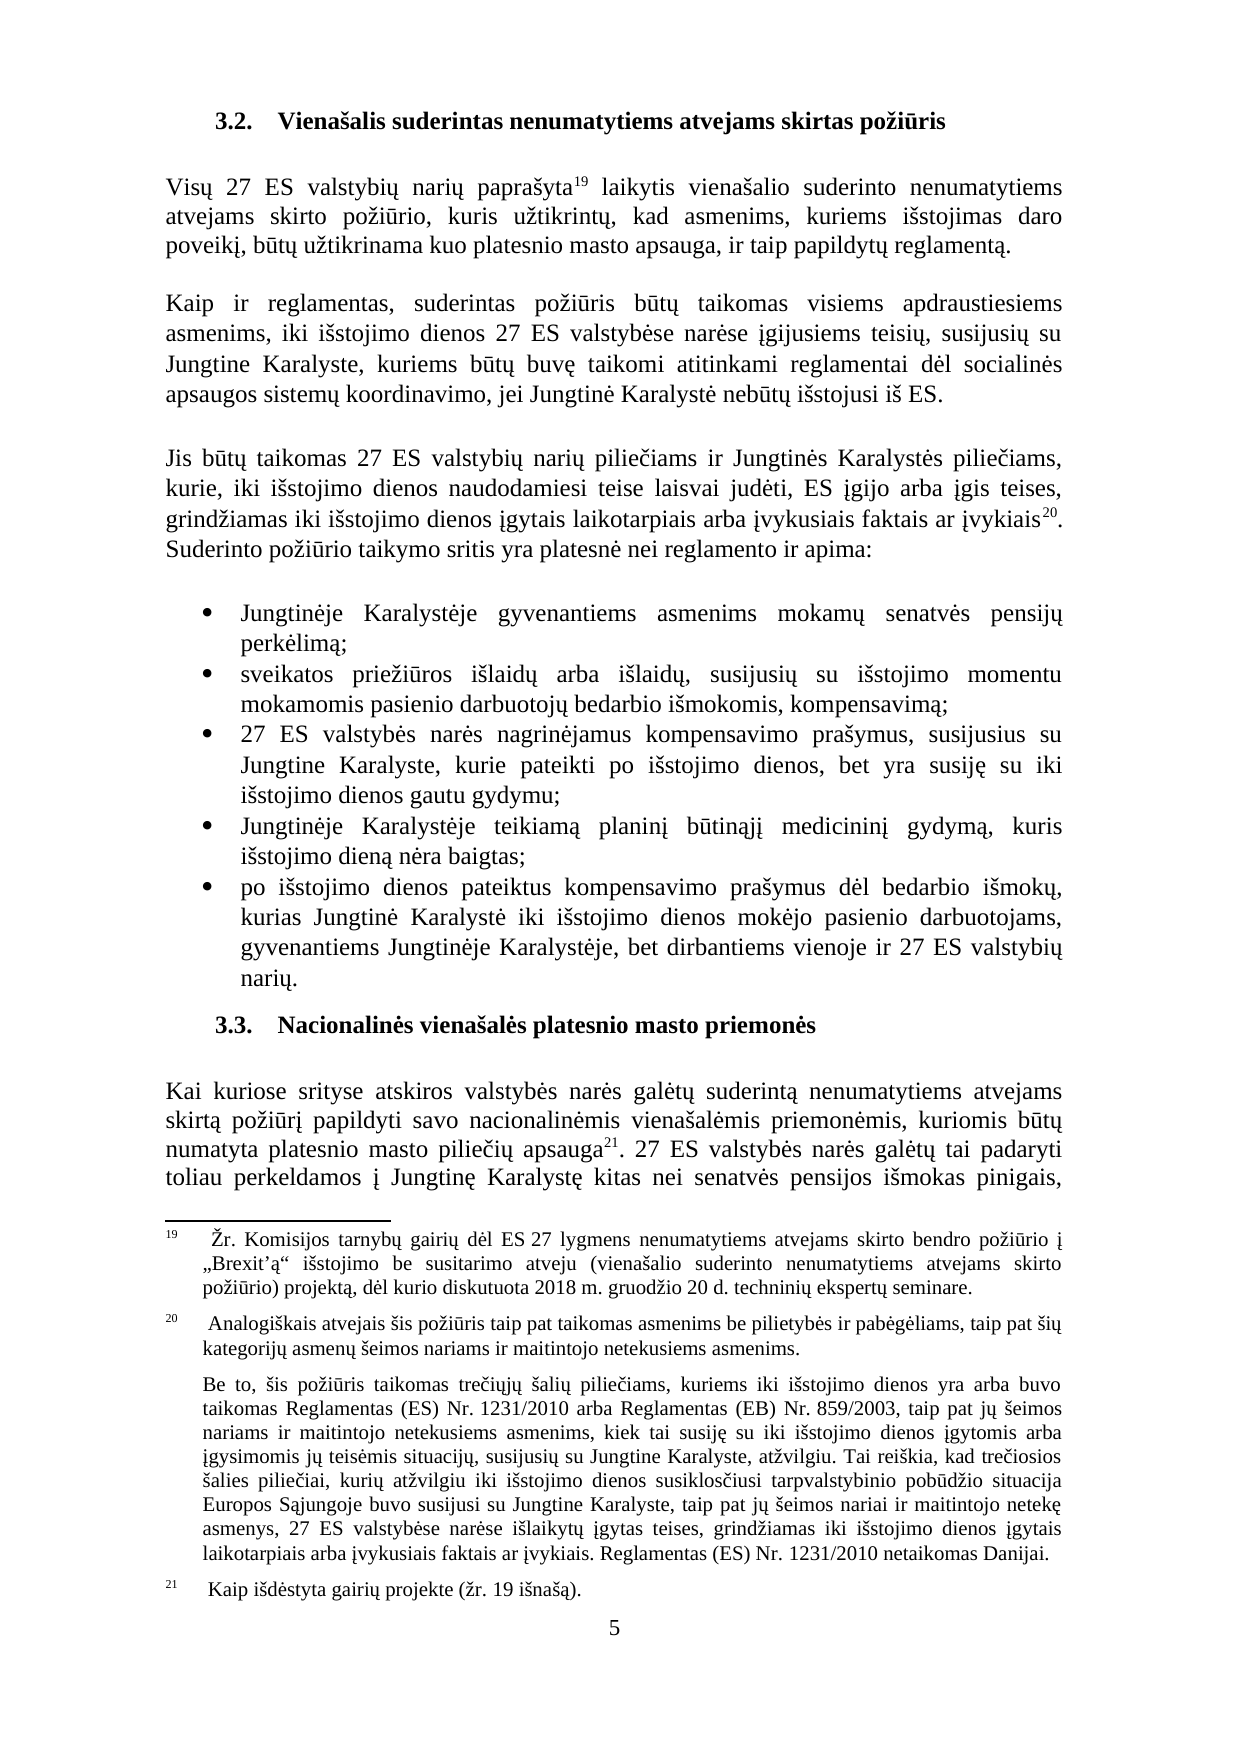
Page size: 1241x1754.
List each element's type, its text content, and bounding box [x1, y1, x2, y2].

subtitle Nacionalinės vienašalės platesnio masto priemonės [215, 1010, 1063, 1039]
text Kaip ir reglamentas, suderintas požiūris būtų taikomas visiems apdraustiesiems asmenims, iki išstojimo dienos 27 ES valstybėse narėse įgijusiems teisių, susijusių su Jungtine Karalyste, kuriems būtų buvę taikomi atitinkami reglamentai dėl socialinės apsaugos sistemų koordinavimo, jei Jungtinė Karalystė nebūtų išstojusi iš ES. [165, 288, 1063, 408]
list Jungtinėje Karalystėje gyvenantiems asmenims mokamų senatvės pensijų perkėlimą; [203, 598, 1063, 657]
text Visų 27 ES valstybių narių paprašyta laikytis vienašalio suderinto nenumatytiems atvejams skirto požiūrio, kuris užtikrintų, kad asmenims, kuriems išstojimas daro poveikį, būtų užtikrinama kuo platesnio masto apsauga, ir taip papildytų reglamentą. [165, 172, 1063, 259]
text Kai kuriose srityse atskiros valstybės narės galėtų suderintą nenumatytiems atvejams skirtą požiūrį papildyti savo nacionalinėmis vienašalėmis priemonėmis, kuriomis būtų numatyta platesnio masto piliečių apsauga. 27 ES valstybės narės galėtų tai padaryti toliau perkeldamos į Jungtinę Karalystę kitas nei senatvės pensijos išmokas pinigais, pavyzdžiui, bedarbio išmokas, motinystės ir (arba) tėvystės išmokas, invalidumo pensijas, ligos išmokas, pensijas dėl nelaimingų atsitikimų darbe ir išmokas mirties atveju. [165, 1076, 1063, 1191]
subtitle Vienašalis suderintas nenumatytiems atvejams skirtas požiūris [215, 106, 1063, 135]
text Jis būtų taikomas 27 ES valstybių narių piliečiams ir Jungtinės Karalystės piliečiams, kurie, iki išstojimo dienos naudodamiesi teise laisvai judėti, ES įgijo arba įgis teises, grindžiamas iki išstojimo dienos įgytais laikotarpiais arba įvykusiais faktais ar įvykiais. Suderinto požiūrio taikymo sritis yra platesnė nei reglamento ir apima: [165, 443, 1063, 563]
list Jungtinėje Karalystėje teikiamą planinį būtinąjį medicininį gydymą, kuris išstojimo dieną nėra baigtas; [203, 811, 1063, 870]
list sveikatos priežiūros išlaidų arba išlaidų, susijusių su išstojimo momentu mokamomis pasienio darbuotojų bedarbio išmokomis, kompensavimą; [203, 659, 1063, 718]
list po išstojimo dienos pateiktus kompensavimo prašymus dėl bedarbio išmokų, kurias Jungtinė Karalystė iki išstojimo dienos mokėjo pasienio darbuotojams, gyvenantiems Jungtinėje Karalystėje, bet dirbantiems vienoje ir 27 ES valstybių narių. [203, 872, 1063, 992]
list 27 ES valstybės narės nagrinėjamus kompensavimo prašymus, susijusius su Jungtine Karalyste, kurie pateikti po išstojimo dienos, bet yra susiję su iki išstojimo dienos gautu gydymu; [203, 719, 1063, 809]
